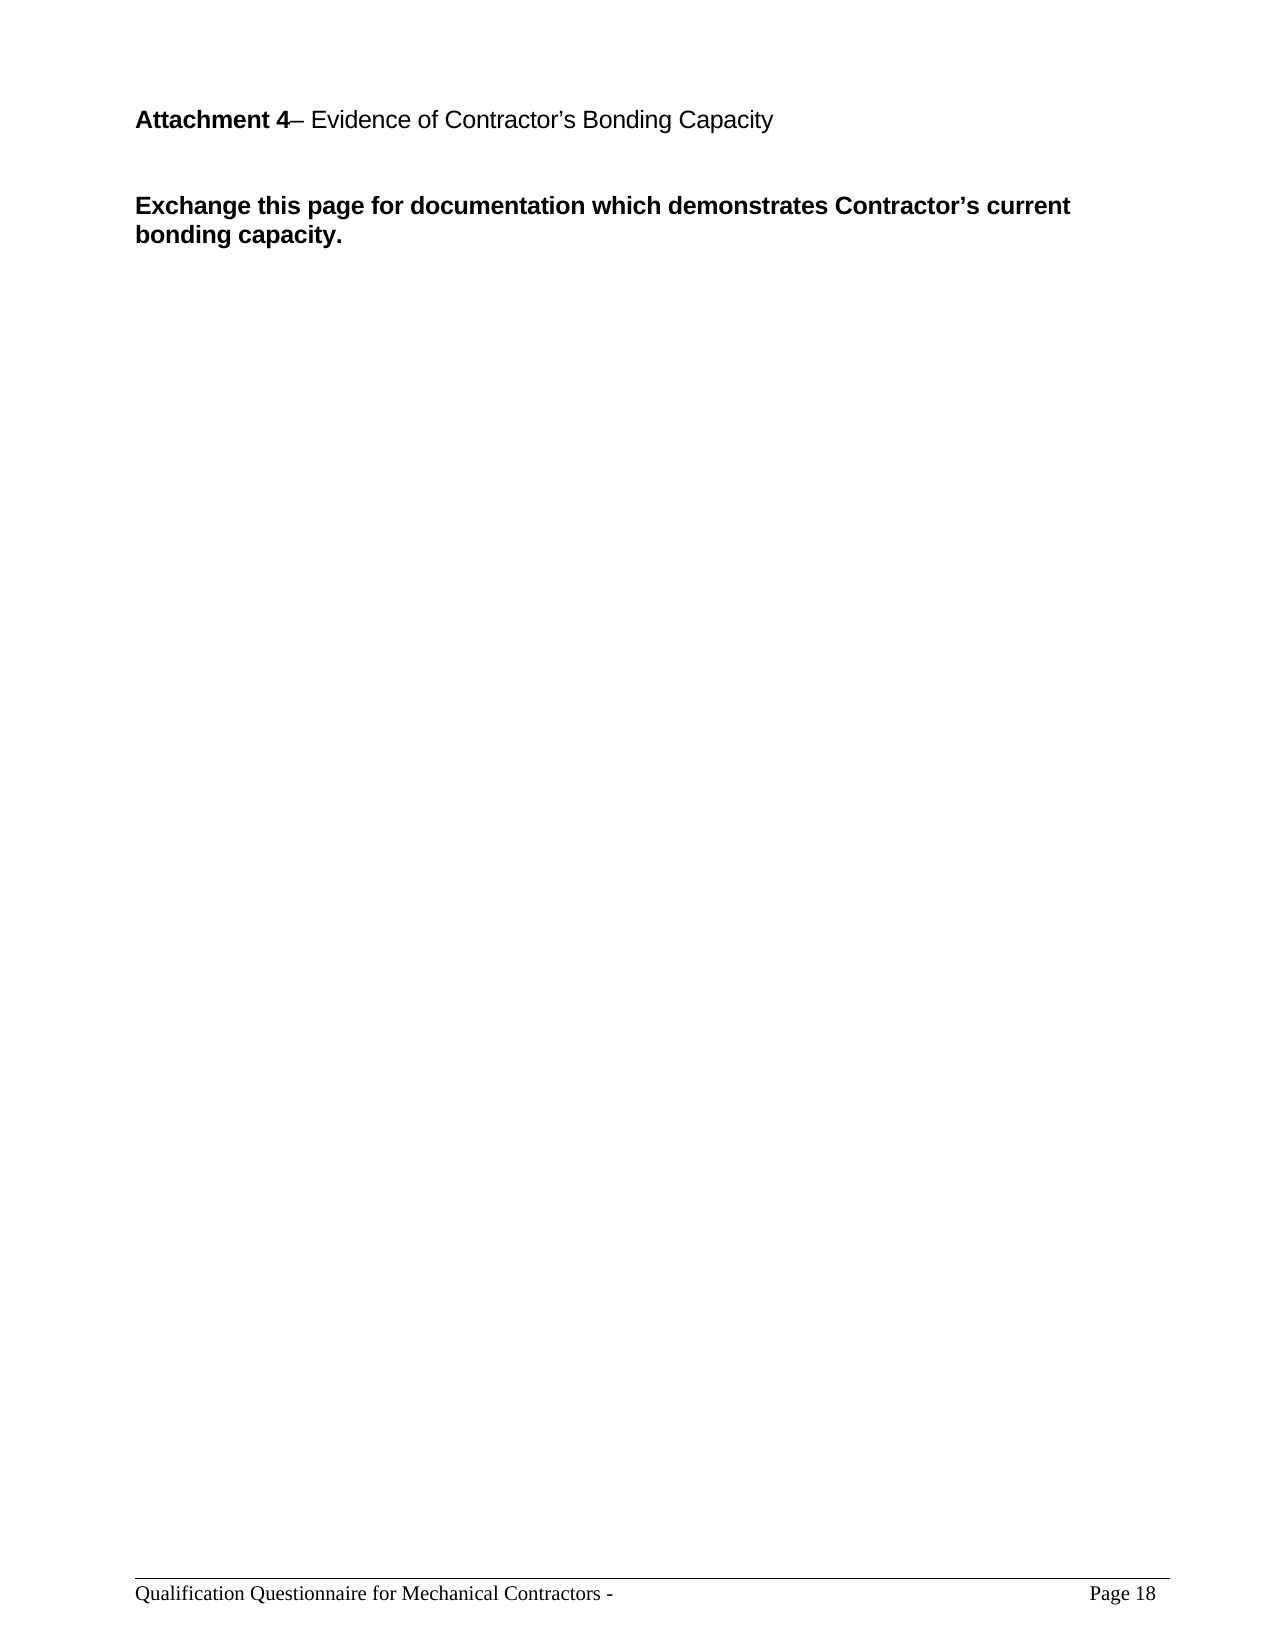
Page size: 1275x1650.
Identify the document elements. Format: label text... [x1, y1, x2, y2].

text Attachment 4– Evidence of Contractor’s Bonding Capacity [135, 105, 1170, 134]
text Exchange this page for documentation which demonstrates Contractor’s current bonding capacity. [135, 191, 1170, 249]
